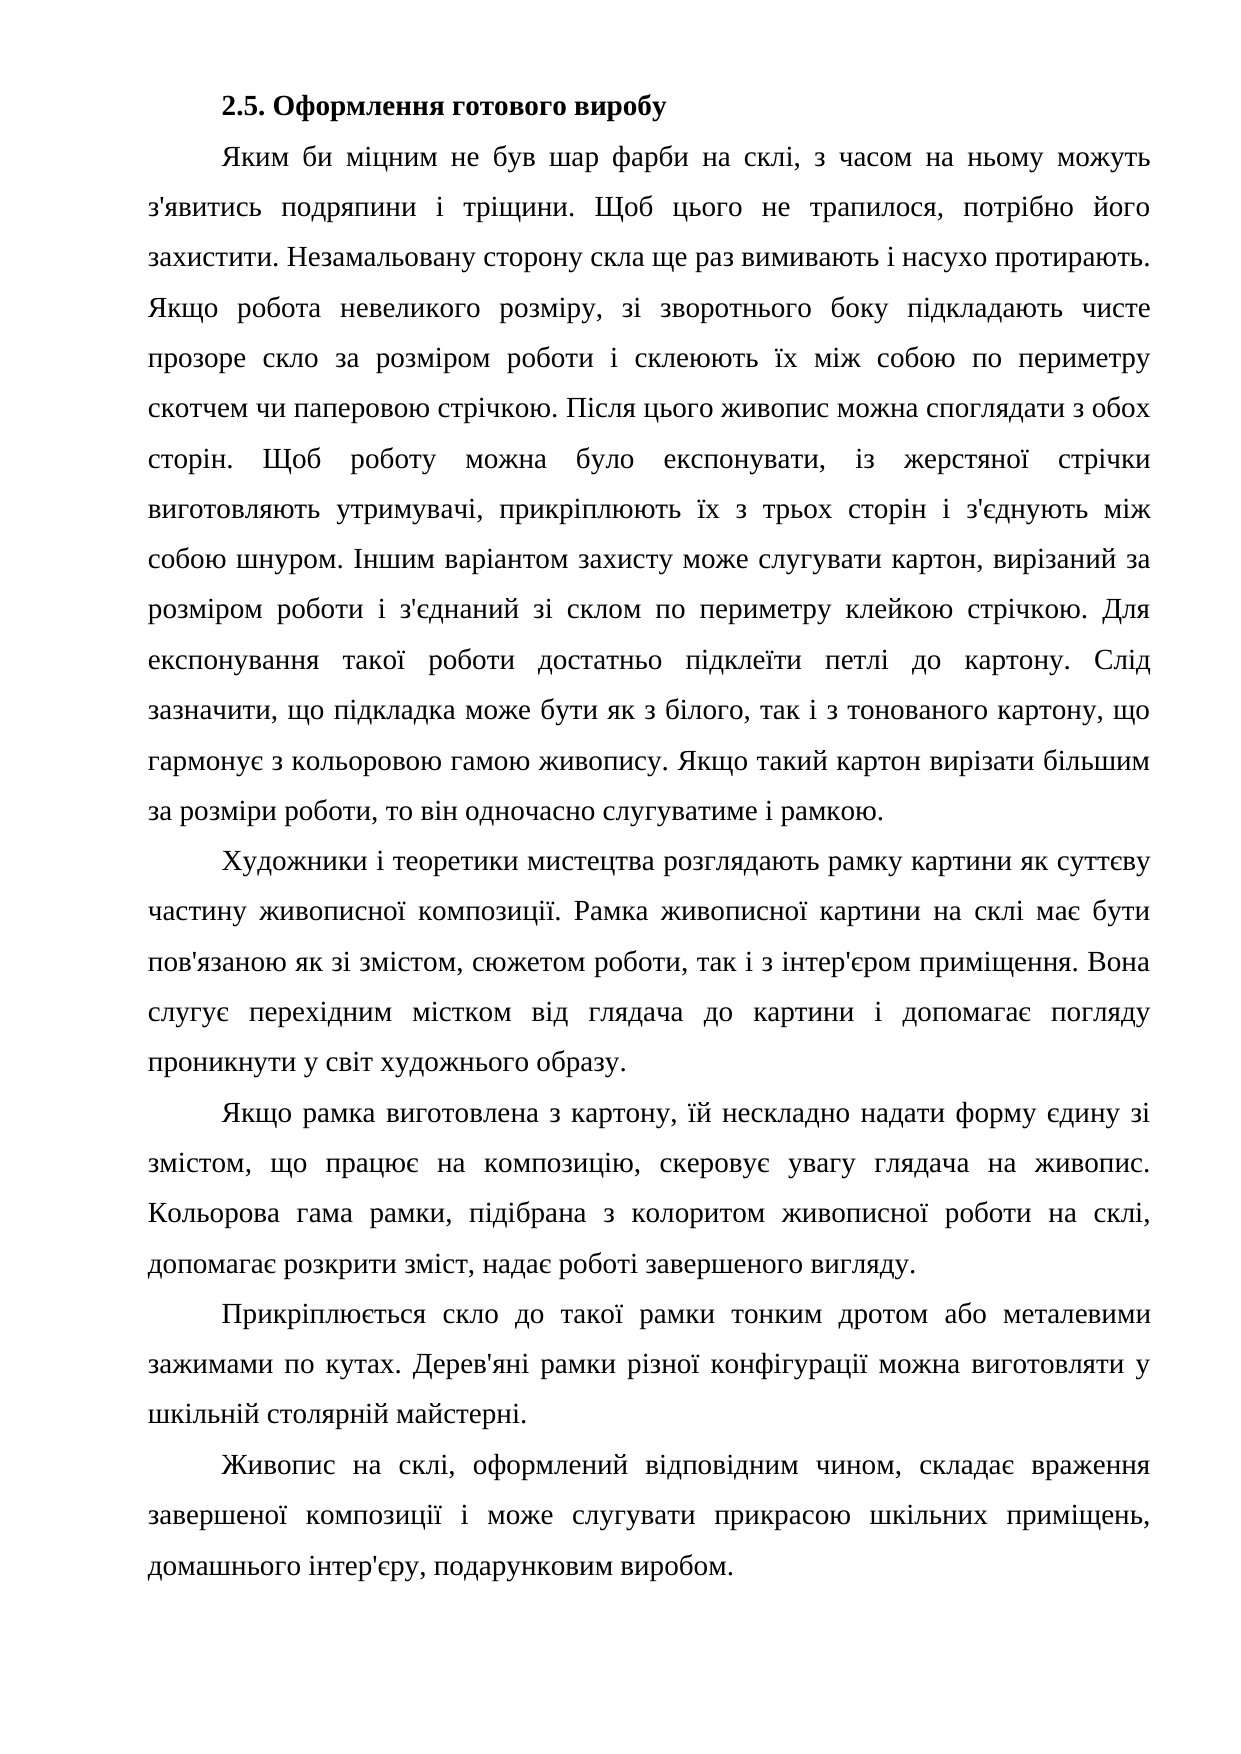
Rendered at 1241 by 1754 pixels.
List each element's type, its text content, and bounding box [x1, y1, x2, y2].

text Прикріплюється скло до такої рамки тонким дротом або металевими зажимами по кутах. Дерев'яні рамки різної конфігурації можна виготовляти у шкільній столярній майстерні. [148, 1296, 1152, 1430]
text Художники і теоретики мистецтва розглядають рамку картини як суттєву частину живописної композиції. Рамка живописної картини на склі має бути пов'язаною як зі змістом, сюжетом роботи, так і з інтер'єром приміщення. Вона слугує перехідним містком від глядача до картини і допомагає погляду проникнути у світ художнього образу. [148, 843, 1152, 1078]
text Яким би міцним не був шар фарби на склі, з часом на ньому можуть з'явитись подряпини і тріщини. Щоб цього не трапилося, потрібно його захистити. Незамальовану сторону скла ще раз вимивають і насухо протирають. Якщо робота невеликого розміру, зі зворотнього боку підкладають чисте прозоре скло за розміром роботи і склеюють їх між собою по периметру скотчем чи паперовою стрічкою. Після цього живопис можна споглядати з обох сторін. Щоб роботу можна було експонувати, із жерстяної стрічки виготовляють утримувачі, прикріплюють їх з трьох сторін і з'єднують між собою шнуром. Іншим варіантом захисту може слугувати картон, вирізаний за розміром роботи і з'єднаний зі склом по периметру клейкою стрічкою. Для експонування такої роботи достатньо підклеїти петлі до картону. Слід зазначити, що підкладка може бути як з білого, так і з тонованого картону, що гармонує з кольоровою гамою живопису. Якщо такий картон вирізати більшим за розміри роботи, то він одночасно слугуватиме і рамкою. [148, 139, 1152, 826]
text Якщо рамка виготовлена з картону, їй нескладно надати форму єдину зі змістом, що працює на композицію, скеровує увагу глядача на живопис. Кольорова гама рамки, підібрана з колоритом живописної роботи на склі, допомагає розкрити зміст, надає роботі завершеного вигляду. [148, 1095, 1152, 1279]
text Живопис на склі, оформлений відповідним чином, складає враження завершеної композиції і може слугувати прикрасою шкільних приміщень, домашнього інтер'єру, подарунковим виробом. [148, 1447, 1152, 1581]
text 2.5. Оформлення готового виробу [148, 88, 1152, 122]
